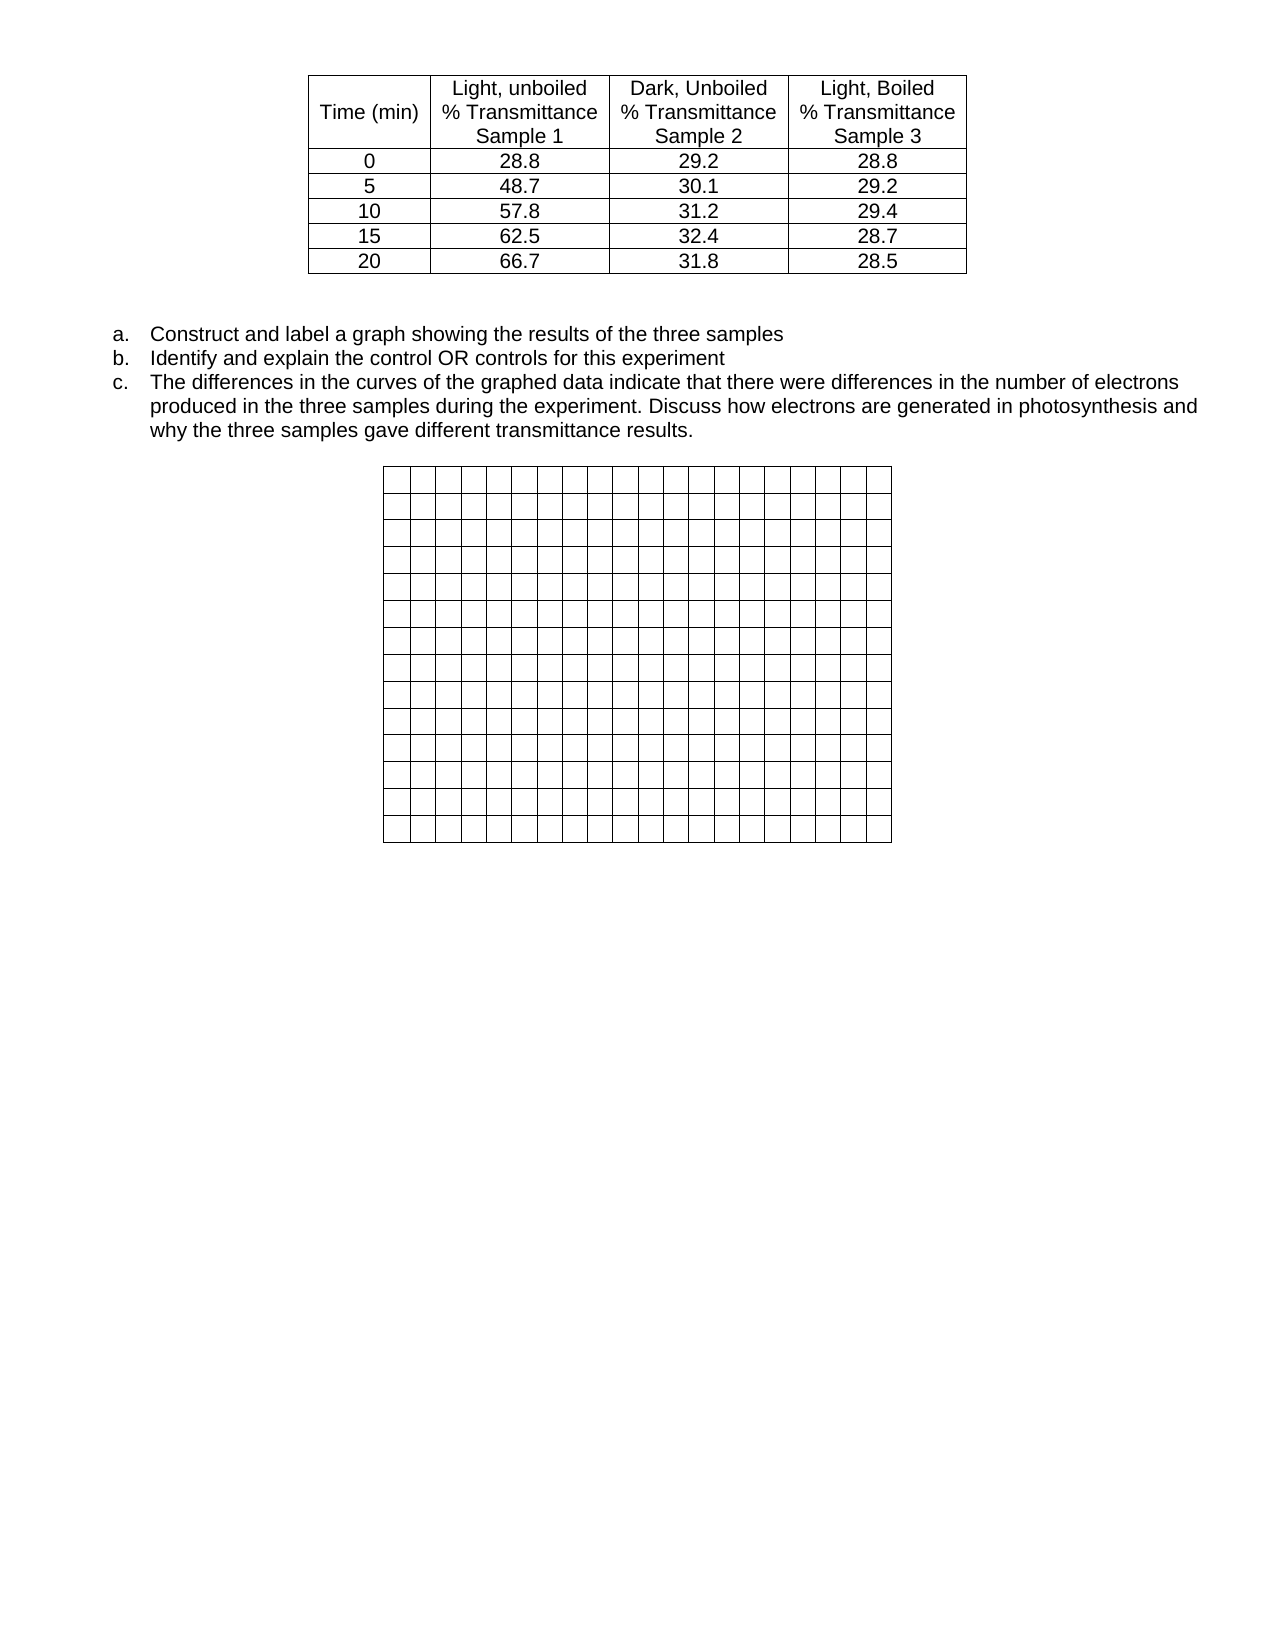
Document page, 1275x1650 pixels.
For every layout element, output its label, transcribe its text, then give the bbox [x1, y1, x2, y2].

table_cell [715, 709, 739, 734]
table_cell [816, 601, 840, 627]
table_cell [867, 762, 891, 788]
table_cell 15 [309, 224, 430, 248]
table_cell [411, 601, 435, 627]
table_cell 29.2 [789, 174, 966, 198]
table_cell [715, 789, 739, 815]
table_cell [436, 682, 461, 707]
table_cell [462, 709, 486, 734]
table_cell [436, 520, 461, 546]
table_cell [639, 735, 663, 761]
table_cell [487, 709, 511, 734]
table_cell [512, 762, 537, 788]
table_cell [487, 655, 511, 681]
table_cell [816, 655, 840, 681]
table_cell [841, 574, 866, 600]
table_cell [563, 655, 587, 681]
table_cell [867, 628, 891, 654]
table_cell [639, 601, 663, 627]
table_cell [664, 574, 688, 600]
table_header [487, 467, 511, 492]
table_cell [715, 574, 739, 600]
table_cell 20 [309, 249, 430, 273]
table_cell [613, 601, 638, 627]
table_cell [664, 655, 688, 681]
table_cell [462, 628, 486, 654]
table_header Time (min) [309, 76, 430, 148]
table_cell [462, 494, 486, 519]
table_cell [791, 789, 815, 815]
table_cell [740, 735, 764, 761]
table_cell 10 [309, 199, 430, 223]
table_cell [841, 520, 866, 546]
table_cell [436, 735, 461, 761]
table_cell [384, 494, 410, 519]
table_header [867, 467, 891, 492]
table_cell [588, 789, 612, 815]
table_cell 5 [309, 174, 430, 198]
table_header [384, 467, 410, 492]
table_cell [689, 628, 714, 654]
table_cell [512, 735, 537, 761]
table_cell 62.5 [431, 224, 609, 248]
table_cell [512, 628, 537, 654]
table_cell [765, 816, 790, 842]
table_cell [740, 816, 764, 842]
table_cell [588, 601, 612, 627]
table_cell [816, 735, 840, 761]
table_cell [765, 709, 790, 734]
table_cell [411, 816, 435, 842]
table_cell 66.7 [431, 249, 609, 273]
table_cell [613, 520, 638, 546]
table_cell [613, 655, 638, 681]
table_cell [740, 682, 764, 707]
table_cell [563, 628, 587, 654]
table_cell [816, 494, 840, 519]
table_cell [436, 709, 461, 734]
table_cell [689, 547, 714, 573]
table_cell 28.8 [431, 149, 609, 173]
table_cell [867, 494, 891, 519]
table_cell [689, 494, 714, 519]
table_header [563, 467, 587, 492]
table_cell [816, 682, 840, 707]
table_cell [816, 547, 840, 573]
table_cell [462, 547, 486, 573]
table_cell [791, 628, 815, 654]
table_cell [715, 762, 739, 788]
table_cell [740, 494, 764, 519]
table_cell [411, 628, 435, 654]
table_header [689, 467, 714, 492]
table_cell [512, 789, 537, 815]
table_cell [639, 709, 663, 734]
table_cell [639, 574, 663, 600]
table_cell [639, 816, 663, 842]
table_cell [740, 655, 764, 681]
table_cell [538, 709, 562, 734]
table_cell [436, 789, 461, 815]
table_cell [715, 682, 739, 707]
table_cell [740, 601, 764, 627]
table_cell [740, 789, 764, 815]
table_cell [487, 494, 511, 519]
table_cell [436, 628, 461, 654]
table_cell [462, 762, 486, 788]
table_cell [538, 494, 562, 519]
table_cell [563, 735, 587, 761]
table_cell [613, 762, 638, 788]
table_cell 29.2 [610, 149, 788, 173]
table_cell [791, 682, 815, 707]
table_cell [639, 762, 663, 788]
table_cell [791, 494, 815, 519]
table_cell [563, 682, 587, 707]
table_cell [740, 762, 764, 788]
table_cell [867, 574, 891, 600]
table_cell [487, 628, 511, 654]
table_cell [588, 494, 612, 519]
table_header [462, 467, 486, 492]
table_cell [791, 709, 815, 734]
table_cell [791, 816, 815, 842]
table_cell [563, 789, 587, 815]
table_cell [411, 655, 435, 681]
table_header [613, 467, 638, 492]
table_cell [816, 520, 840, 546]
table_cell [841, 762, 866, 788]
table_cell [384, 789, 410, 815]
table_cell [436, 762, 461, 788]
table_cell [841, 628, 866, 654]
table_cell 57.8 [431, 199, 609, 223]
table_cell [411, 789, 435, 815]
table_cell 28.8 [789, 149, 966, 173]
table_cell [512, 655, 537, 681]
table_cell [588, 816, 612, 842]
table_cell [462, 520, 486, 546]
table_cell [664, 628, 688, 654]
table_cell [613, 547, 638, 573]
table_cell [538, 520, 562, 546]
table_cell [791, 655, 815, 681]
table_cell [384, 735, 410, 761]
table_cell [588, 628, 612, 654]
table_cell [765, 494, 790, 519]
table_cell [563, 762, 587, 788]
table_cell [791, 735, 815, 761]
table_cell [765, 655, 790, 681]
table_header Light, Boiled % Transmittance Sample 3 [789, 76, 966, 148]
table_cell [538, 655, 562, 681]
table_cell [384, 682, 410, 707]
table_header [436, 467, 461, 492]
table_cell [487, 816, 511, 842]
table_cell [487, 735, 511, 761]
table_cell [613, 709, 638, 734]
table_header [791, 467, 815, 492]
table_cell [512, 682, 537, 707]
table_cell [563, 494, 587, 519]
table_cell [639, 494, 663, 519]
table_cell [664, 547, 688, 573]
table_cell [791, 574, 815, 600]
table_cell [384, 816, 410, 842]
table_cell [384, 762, 410, 788]
table_cell 48.7 [431, 174, 609, 198]
table_cell [841, 735, 866, 761]
table_cell [689, 520, 714, 546]
table_cell [613, 816, 638, 842]
table_cell [689, 655, 714, 681]
table_cell [841, 547, 866, 573]
table_cell [765, 547, 790, 573]
table_cell [588, 735, 612, 761]
table_cell [563, 520, 587, 546]
table_cell [411, 762, 435, 788]
table_cell [411, 520, 435, 546]
table_cell [436, 547, 461, 573]
table_cell [462, 655, 486, 681]
table_cell [715, 520, 739, 546]
table_cell [664, 789, 688, 815]
table_cell [436, 655, 461, 681]
table_cell [664, 762, 688, 788]
table_cell [689, 682, 714, 707]
table_cell [715, 735, 739, 761]
table_cell [487, 789, 511, 815]
table_cell [715, 655, 739, 681]
table_cell [384, 709, 410, 734]
table_cell [841, 655, 866, 681]
table_cell 28.7 [789, 224, 966, 248]
table_cell [487, 762, 511, 788]
table_cell [867, 682, 891, 707]
table_cell [588, 547, 612, 573]
table_cell [462, 789, 486, 815]
table_cell [384, 574, 410, 600]
table_cell [563, 547, 587, 573]
table_cell [765, 628, 790, 654]
table_cell [538, 601, 562, 627]
table_cell [512, 816, 537, 842]
table_cell [841, 601, 866, 627]
table_cell [538, 735, 562, 761]
table_cell [411, 682, 435, 707]
table_cell [664, 816, 688, 842]
table_header [740, 467, 764, 492]
table_cell [765, 520, 790, 546]
table_cell [715, 601, 739, 627]
table_cell [841, 494, 866, 519]
table_cell [512, 520, 537, 546]
table_cell [563, 816, 587, 842]
table_cell [588, 655, 612, 681]
table_cell 0 [309, 149, 430, 173]
table_header [765, 467, 790, 492]
table_cell [538, 816, 562, 842]
table_cell [436, 494, 461, 519]
table_cell [384, 655, 410, 681]
table_cell [487, 547, 511, 573]
table_cell [563, 601, 587, 627]
table_cell [411, 709, 435, 734]
table_cell [841, 682, 866, 707]
table_cell [689, 709, 714, 734]
table_cell [740, 547, 764, 573]
table_cell [765, 574, 790, 600]
table_cell [816, 709, 840, 734]
table_cell [613, 494, 638, 519]
table_cell [689, 789, 714, 815]
table_cell [512, 709, 537, 734]
table_cell [588, 682, 612, 707]
list Construct and label a graph showing the results of the three samples [112, 322, 1200, 346]
table_cell [715, 816, 739, 842]
table_cell [538, 762, 562, 788]
table_header [411, 467, 435, 492]
table_cell [462, 574, 486, 600]
table_cell 30.1 [610, 174, 788, 198]
table_cell [512, 494, 537, 519]
table_cell [816, 574, 840, 600]
table_cell [765, 601, 790, 627]
table_cell [689, 574, 714, 600]
table_cell [538, 628, 562, 654]
table_cell [791, 520, 815, 546]
table_header [639, 467, 663, 492]
table_cell [867, 709, 891, 734]
table_cell [664, 735, 688, 761]
table_cell [588, 574, 612, 600]
table_cell [867, 601, 891, 627]
table_cell [740, 574, 764, 600]
table_cell [715, 494, 739, 519]
table_cell [384, 601, 410, 627]
table_cell [613, 682, 638, 707]
table_cell [689, 601, 714, 627]
table_cell [740, 520, 764, 546]
table_cell [841, 709, 866, 734]
table_header Dark, Unboiled % Transmittance Sample 2 [610, 76, 788, 148]
table_cell [639, 547, 663, 573]
table_cell [689, 735, 714, 761]
table_cell [664, 494, 688, 519]
table_cell [512, 574, 537, 600]
table_cell [664, 682, 688, 707]
table_cell [765, 762, 790, 788]
table_cell [588, 762, 612, 788]
table_header [664, 467, 688, 492]
table_cell [639, 682, 663, 707]
table_header [512, 467, 537, 492]
table_cell [867, 547, 891, 573]
table_cell [867, 789, 891, 815]
table_cell 31.2 [610, 199, 788, 223]
table_cell [411, 494, 435, 519]
table_cell [613, 574, 638, 600]
table_cell [791, 762, 815, 788]
table_header [588, 467, 612, 492]
table_cell [765, 735, 790, 761]
table_cell [487, 601, 511, 627]
table_cell [588, 709, 612, 734]
table_cell [664, 601, 688, 627]
table_header [715, 467, 739, 492]
list Identify and explain the control OR controls for this experiment [112, 346, 1200, 370]
table_cell [411, 735, 435, 761]
table_cell [411, 547, 435, 573]
table_header [816, 467, 840, 492]
table_cell [841, 816, 866, 842]
table_cell [462, 816, 486, 842]
table_cell [664, 709, 688, 734]
table_cell [563, 574, 587, 600]
table_cell [867, 735, 891, 761]
table_cell [512, 601, 537, 627]
table_cell [613, 789, 638, 815]
table_cell [639, 655, 663, 681]
table_cell [538, 789, 562, 815]
table_cell [487, 682, 511, 707]
table_cell [740, 709, 764, 734]
table_cell [816, 816, 840, 842]
table_cell [436, 601, 461, 627]
table_cell [715, 628, 739, 654]
table_cell [384, 628, 410, 654]
table_cell [613, 735, 638, 761]
table_cell [816, 789, 840, 815]
table_cell [613, 628, 638, 654]
table_cell [563, 709, 587, 734]
table_cell [664, 520, 688, 546]
table_cell [765, 789, 790, 815]
table_header [538, 467, 562, 492]
table_cell [765, 682, 790, 707]
table_cell [384, 520, 410, 546]
table_header [841, 467, 866, 492]
table_cell 28.5 [789, 249, 966, 273]
table_cell [512, 547, 537, 573]
table_cell [538, 574, 562, 600]
table_cell [462, 682, 486, 707]
table_cell [462, 601, 486, 627]
list The differences in the curves of the graphed data indicate that there were differences in the number of electrons produced in the three samples during the experiment. Discuss how electrons are generated in photosynthesis and why the three samples gave different transmittance results. [112, 370, 1200, 442]
table_cell [816, 628, 840, 654]
table_cell 32.4 [610, 224, 788, 248]
table_cell [791, 601, 815, 627]
table_cell [538, 547, 562, 573]
table_cell [487, 574, 511, 600]
table_cell [791, 547, 815, 573]
table_cell [715, 547, 739, 573]
table_cell [588, 520, 612, 546]
table_cell [639, 789, 663, 815]
table_cell [436, 574, 461, 600]
table_header Light, unboiled % Transmittance Sample 1 [431, 76, 609, 148]
table_cell [639, 628, 663, 654]
table_cell [689, 816, 714, 842]
table_cell 29.4 [789, 199, 966, 223]
table_cell [384, 547, 410, 573]
table_cell [411, 574, 435, 600]
table_cell [538, 682, 562, 707]
table_cell [867, 655, 891, 681]
table_cell [487, 520, 511, 546]
table_cell [816, 762, 840, 788]
table_cell [841, 789, 866, 815]
table_cell [867, 520, 891, 546]
table_cell [867, 816, 891, 842]
table_cell [436, 816, 461, 842]
table_cell [740, 628, 764, 654]
table_cell [639, 520, 663, 546]
table_cell [462, 735, 486, 761]
table_cell 31.8 [610, 249, 788, 273]
table_cell [689, 762, 714, 788]
